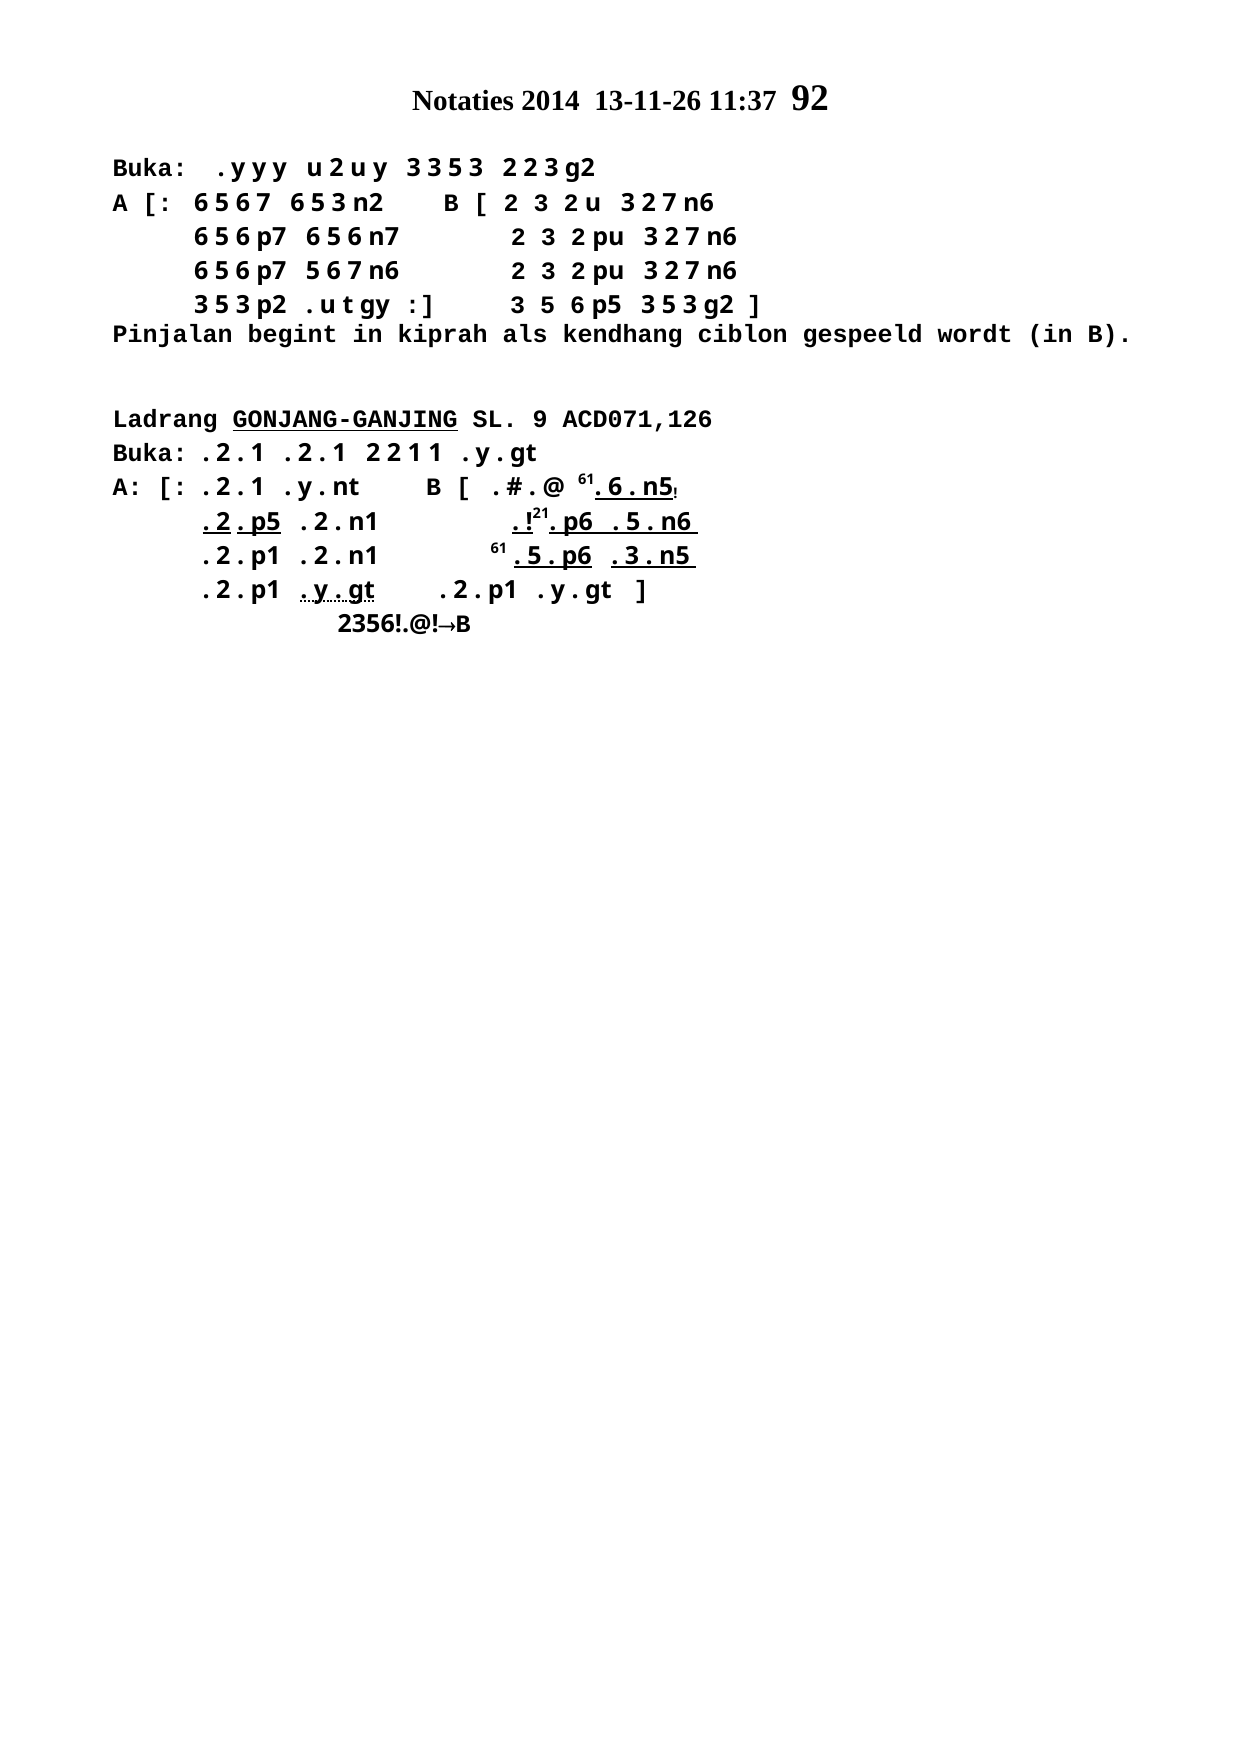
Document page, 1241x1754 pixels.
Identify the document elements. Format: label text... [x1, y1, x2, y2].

text . 2 . p5 . 2 . n1 . !21. p6 . 5 . n6 [112, 503, 1189, 537]
text A: [: . 2 . 1 . y . nt B [ . # . @ 61. 6 . n5! [112, 469, 1189, 503]
text Buka: . y y y u 2 u y 3 3 5 3 2 2 3 g2 [112, 150, 1189, 184]
text . 2 . p1 . y . gt . 2 . p1 . y . gt ] [112, 571, 1189, 606]
text 6 5 6 p7 5 6 7 n6 2 3 2 pu 3 2 7 n6 [112, 253, 1189, 287]
text 2356!.@!B [112, 606, 1189, 640]
text A [: 6 5 6 7 6 5 3 n2 B [ 2 3 2 u 3 2 7 n6 [112, 184, 1189, 218]
text 6 5 6 p7 6 5 6 n7 2 3 2 pu 3 2 7 n6 [112, 218, 1189, 253]
text . 2 . p1 . 2 . n1 61 . 5 . p6 . 3 . n5 [112, 537, 1189, 571]
text Pinjalan begint in kiprah als kendhang ciblon gespeeld wordt (in B). [112, 321, 1189, 350]
text Buka: . 2 . 1 . 2 . 1 2 2 1 1 . y . gt [112, 435, 1189, 469]
text Ladrang GONJANG-GANJING SL. 9 ACD071,126 [112, 406, 1189, 435]
text 3 5 3 p2 . u t gy :] 3 5 6 p5 3 5 3 g2 ] [112, 287, 1189, 321]
